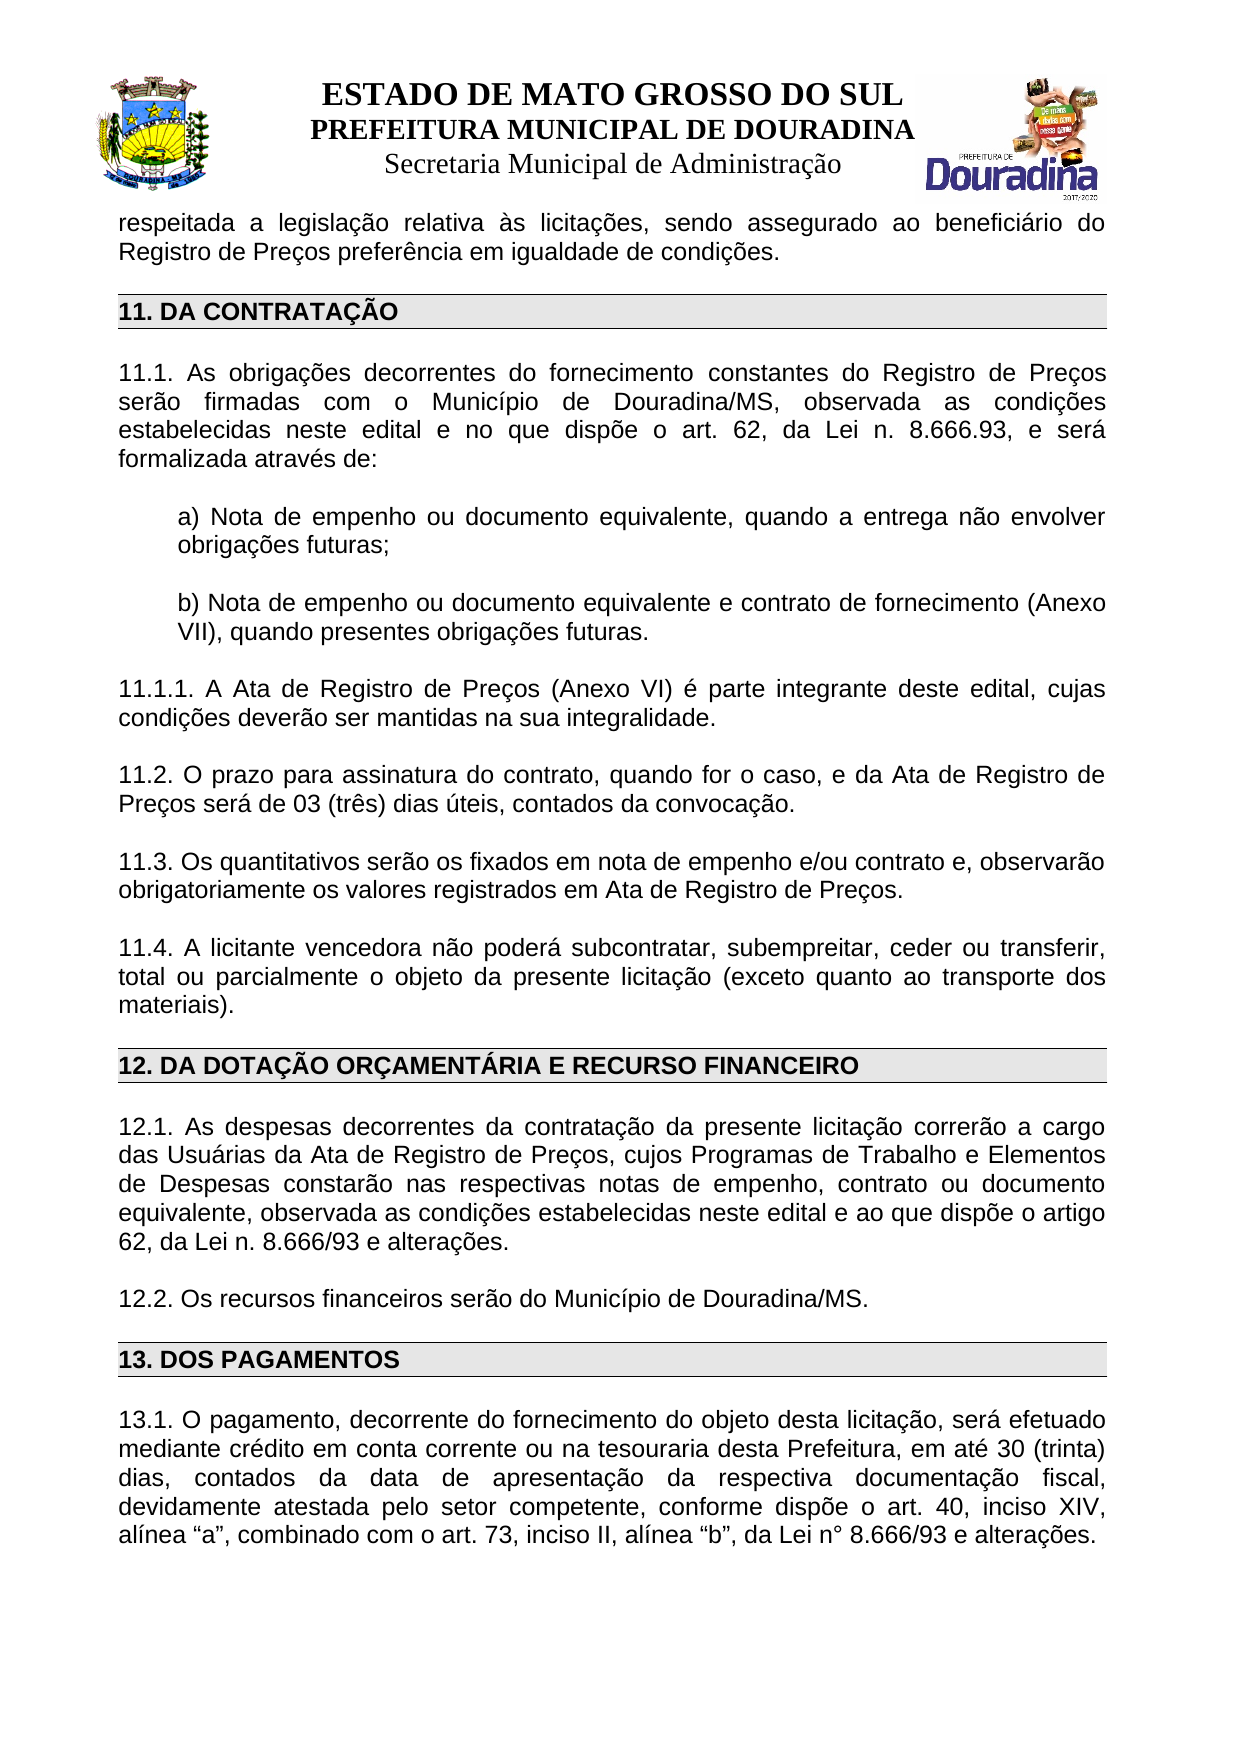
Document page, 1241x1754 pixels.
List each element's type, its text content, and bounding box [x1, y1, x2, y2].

text a) Nota de empenho ou documento equivalente, quando a entrega não envolver obrigações futuras; [177, 502, 1107, 559]
text 12. DA DOTAÇÃO ORÇAMENTÁRIA E RECURSO FINANCEIRO [118, 1049, 1107, 1082]
text 11.1.1. A Ata de Registro de Preços (Anexo VI) é parte integrante deste edital, cujas condições deverão ser mantidas na sua integralidade. [118, 674, 1107, 732]
picture [86, 63, 218, 201]
text 11.3. Os quantitativos serão os fixados em nota de empenho e/ou contrato e, observarão obrigatoriamente os valores registrados em Ata de Registro de Preços. [118, 847, 1107, 904]
text 11.1. As obrigações decorrentes do fornecimento constantes do Registro de Preços serão firmadas com o Município de Douradina/MS, observada as condições estabelecidas neste edital e no que dispõe o art. 62, da Lei n. 8.666.93, e será formalizada através de: [118, 358, 1107, 473]
text 12.1. As despesas decorrentes da contratação da presente licitação correrão a cargo das Usuárias da Ata de Registro de Preços, cujos Programas de Trabalho e Elementos de Despesas constarão nas respectivas notas de empenho, contrato ou documento equivalente, observada as condições estabelecidas neste edital e ao que dispõe o artigo 62, da Lei n. 8.666/93 e alterações. [118, 1112, 1107, 1256]
picture [915, 74, 1108, 204]
text 11.4. A licitante vencedora não poderá subcontratar, subempreitar, ceder ou transferir, total ou parcialmente o objeto da presente licitação (exceto quanto ao transporte dos materiais). [118, 933, 1107, 1019]
text 13. DOS PAGAMENTOS [118, 1343, 1107, 1376]
text 12.2. Os recursos financeiros serão do Município de Douradina/MS. [118, 1284, 1107, 1313]
text 13.1. O pagamento, decorrente do fornecimento do objeto desta licitação, será efetuado mediante crédito em conta corrente ou na tesouraria desta Prefeitura, em até 30 (trinta) dias, contados da data de apresentação da respectiva documentação fiscal, devidamente atestada pelo setor competente, conforme dispõe o art. 40, inciso XIV, alínea “a”, combinado com o art. 73, inciso II, alínea “b”, da Lei n° 8.666/93 e alterações. [118, 1406, 1107, 1549]
text 11.2. O prazo para assinatura do contrato, quando for o caso, e da Ata de Registro de Preços será de 03 (três) dias úteis, contados da convocação. [118, 761, 1107, 818]
text b) Nota de empenho ou documento equivalente e contrato de fornecimento (Anexo VII), quando presentes obrigações futuras. [177, 588, 1107, 646]
text 11. DA CONTRATAÇÃO [118, 295, 1107, 328]
